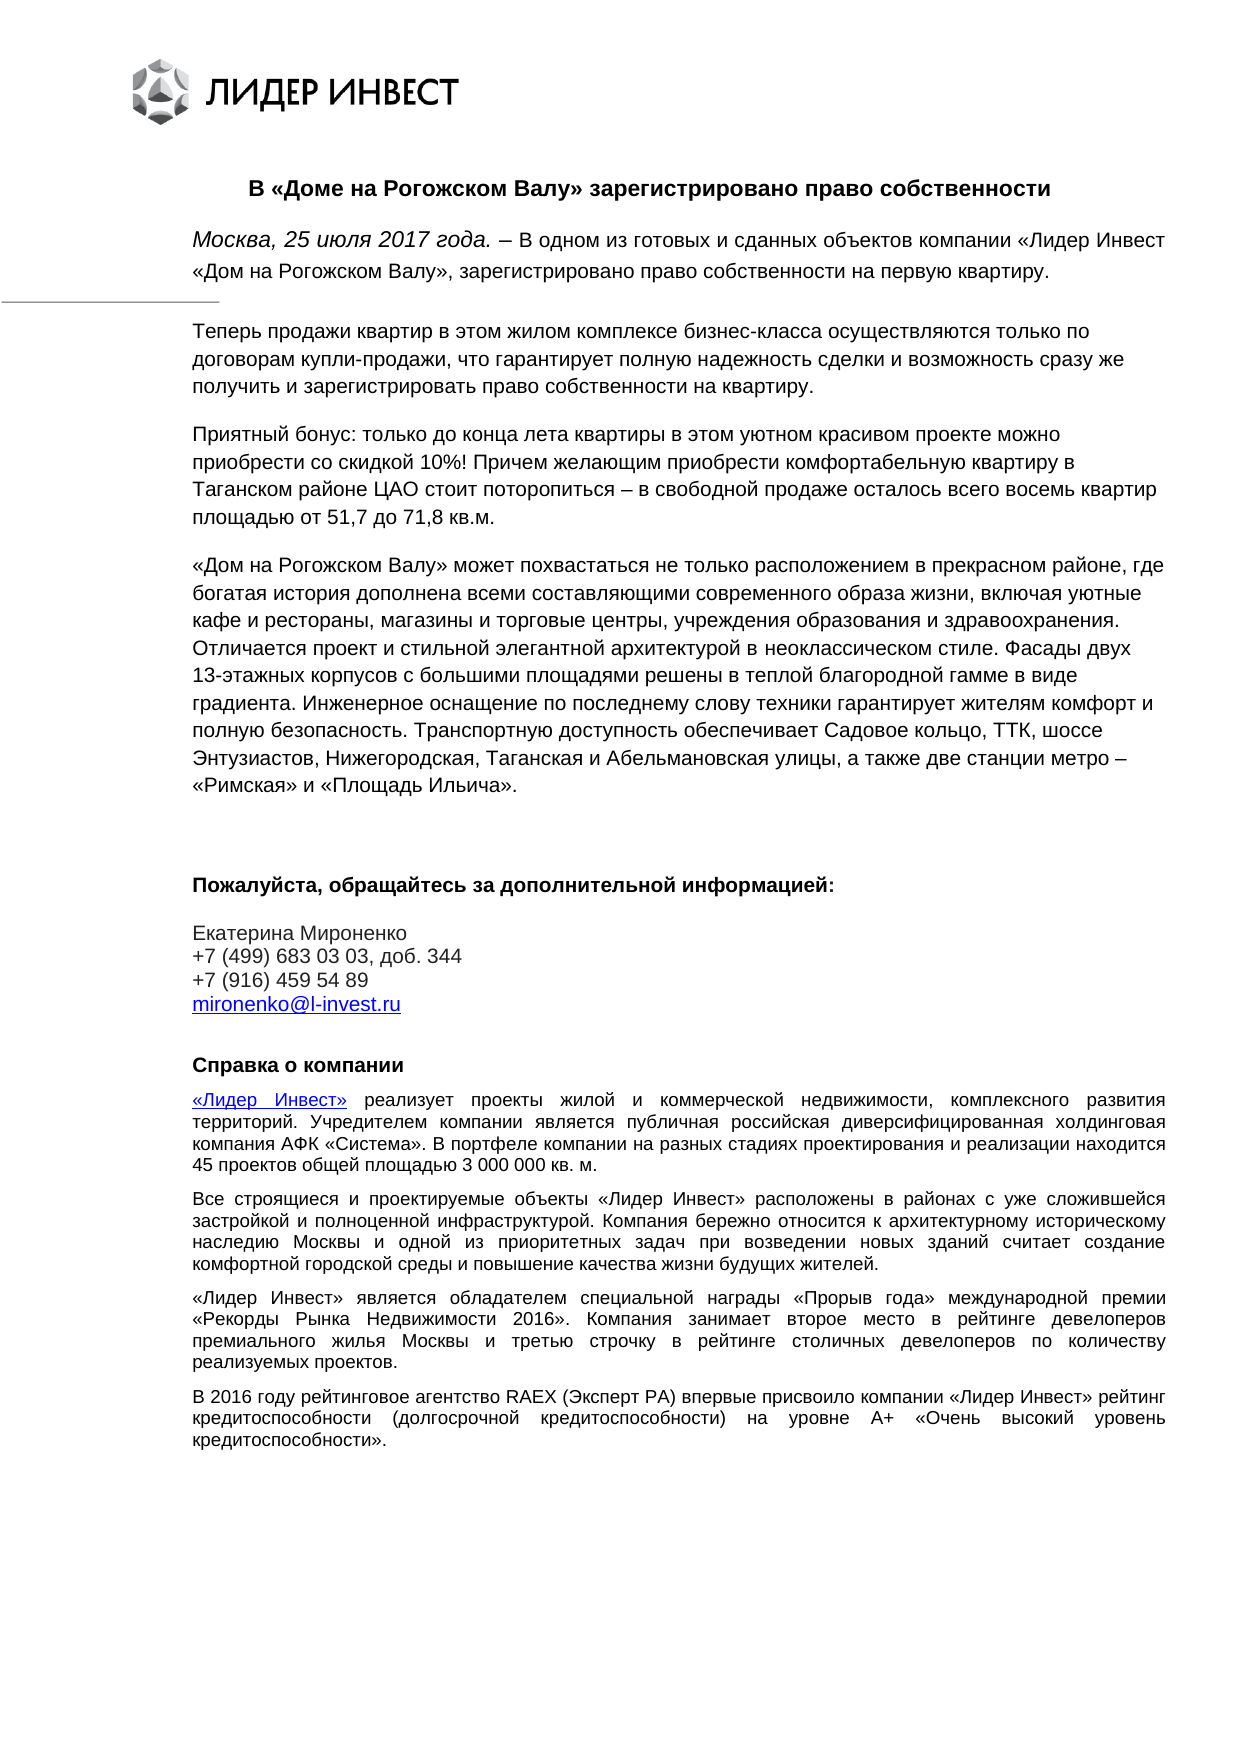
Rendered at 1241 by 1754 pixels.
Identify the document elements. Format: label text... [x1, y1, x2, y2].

text Приятный бонус: только до конца лета квартиры в этом уютном красивом проекте можно приобрести со скидкой 10%! Причем желающим приобрести комфортабельную квартиру в Таганском районе ЦАО стоит поторопиться – в свободной продаже осталось всего восемь квартир площадью от 51,7 до 71,8 кв.м. [192, 422, 1167, 529]
text Справка о компании [192, 1053, 1167, 1077]
text mironenko@l-invest.ru [192, 992, 1167, 1016]
text «Лидер Инвест» является обладателем специальной награды «Прорыв года» международной премии «Рекорды Рынка Недвижимости 2016». Компания занимает второе место в рейтинге девелоперов премиального жилья Москвы и третью строчку в рейтинге столичных девелоперов по количеству реализуемых проектов. [192, 1287, 1167, 1373]
text Екатерина Мироненко [192, 920, 1167, 944]
text +7 (499) 683 03 03, доб. 344 [192, 944, 1167, 968]
text «Лидер Инвест» реализует проекты жилой и коммерческой недвижимости, комплексного развития территорий. Учредителем компании является публичная российская диверсифицированная холдинговая компания АФК «Система». В портфеле компании на разных стадиях проектирования и реализации находится 45 проектов общей площадью 3 000 000 кв. м. [192, 1089, 1167, 1175]
text Все строящиеся и проектируемые объекты «Лидер Инвест» расположены в районах с уже сложившейся застройкой и полноценной инфраструктурой. Компания бережно относится к архитектурному историческому наследию Москвы и одной из приоритетных задач при возведении новых зданий считает создание комфортной городской среды и повышение качества жизни будущих жителей. [192, 1188, 1167, 1274]
picture [132, 59, 459, 125]
text Москва, 25 июля 2017 года. – В одном из готовых и сданных объектов компании «Лидер Инвест «Дом на Рогожском Валу», зарегистрировано право собственности на первую квартиру. [192, 226, 1167, 284]
text Теперь продажи квартир в этом жилом комплексе бизнес-класса осуществляются только по договорам купли-продажи, что гарантирует полную надежность сделки и возможность сразу же получить и зарегистрировать право собственности на квартиру. [192, 319, 1167, 398]
text В «Доме на Рогожском Валу» зарегистрировано право собственности [133, 175, 1167, 201]
text Пожалуйста, обращайтесь за дополнительной информацией: [192, 872, 1167, 896]
text «Дом на Рогожском Валу» может похвастаться не только расположением в прекрасном районе, где богатая история дополнена всеми составляющими современного образа жизни, включая уютные кафе и рестораны, магазины и торговые центры, учреждения образования и здравоохранения. Отличается проект и стильной элегантной архитектурой в неоклассическом стиле. Фасады двух 13-этажных корпусов с большими площадями решены в теплой благородной гамме в виде градиента. Инженерное оснащение по последнему слову техники гарантирует жителям комфорт и полную безопасность. Транспортную доступность обеспечивает Садовое кольцо, ТТК, шоссе Энтузиастов, Нижегородская, Таганская и Абельмановская улицы, а также две станции метро – «Римская» и «Площадь Ильича». [192, 553, 1167, 797]
text В 2016 году рейтинговое агентство RAEX (Эксперт РА) впервые присвоило компании «Лидер Инвест» рейтинг кредитоспособности (долгосрочной кредитоспособности) на уровне А+ «Очень высокий уровень кредитоспособности». [192, 1385, 1167, 1450]
text +7 (916) 459 54 89 [192, 968, 1167, 992]
